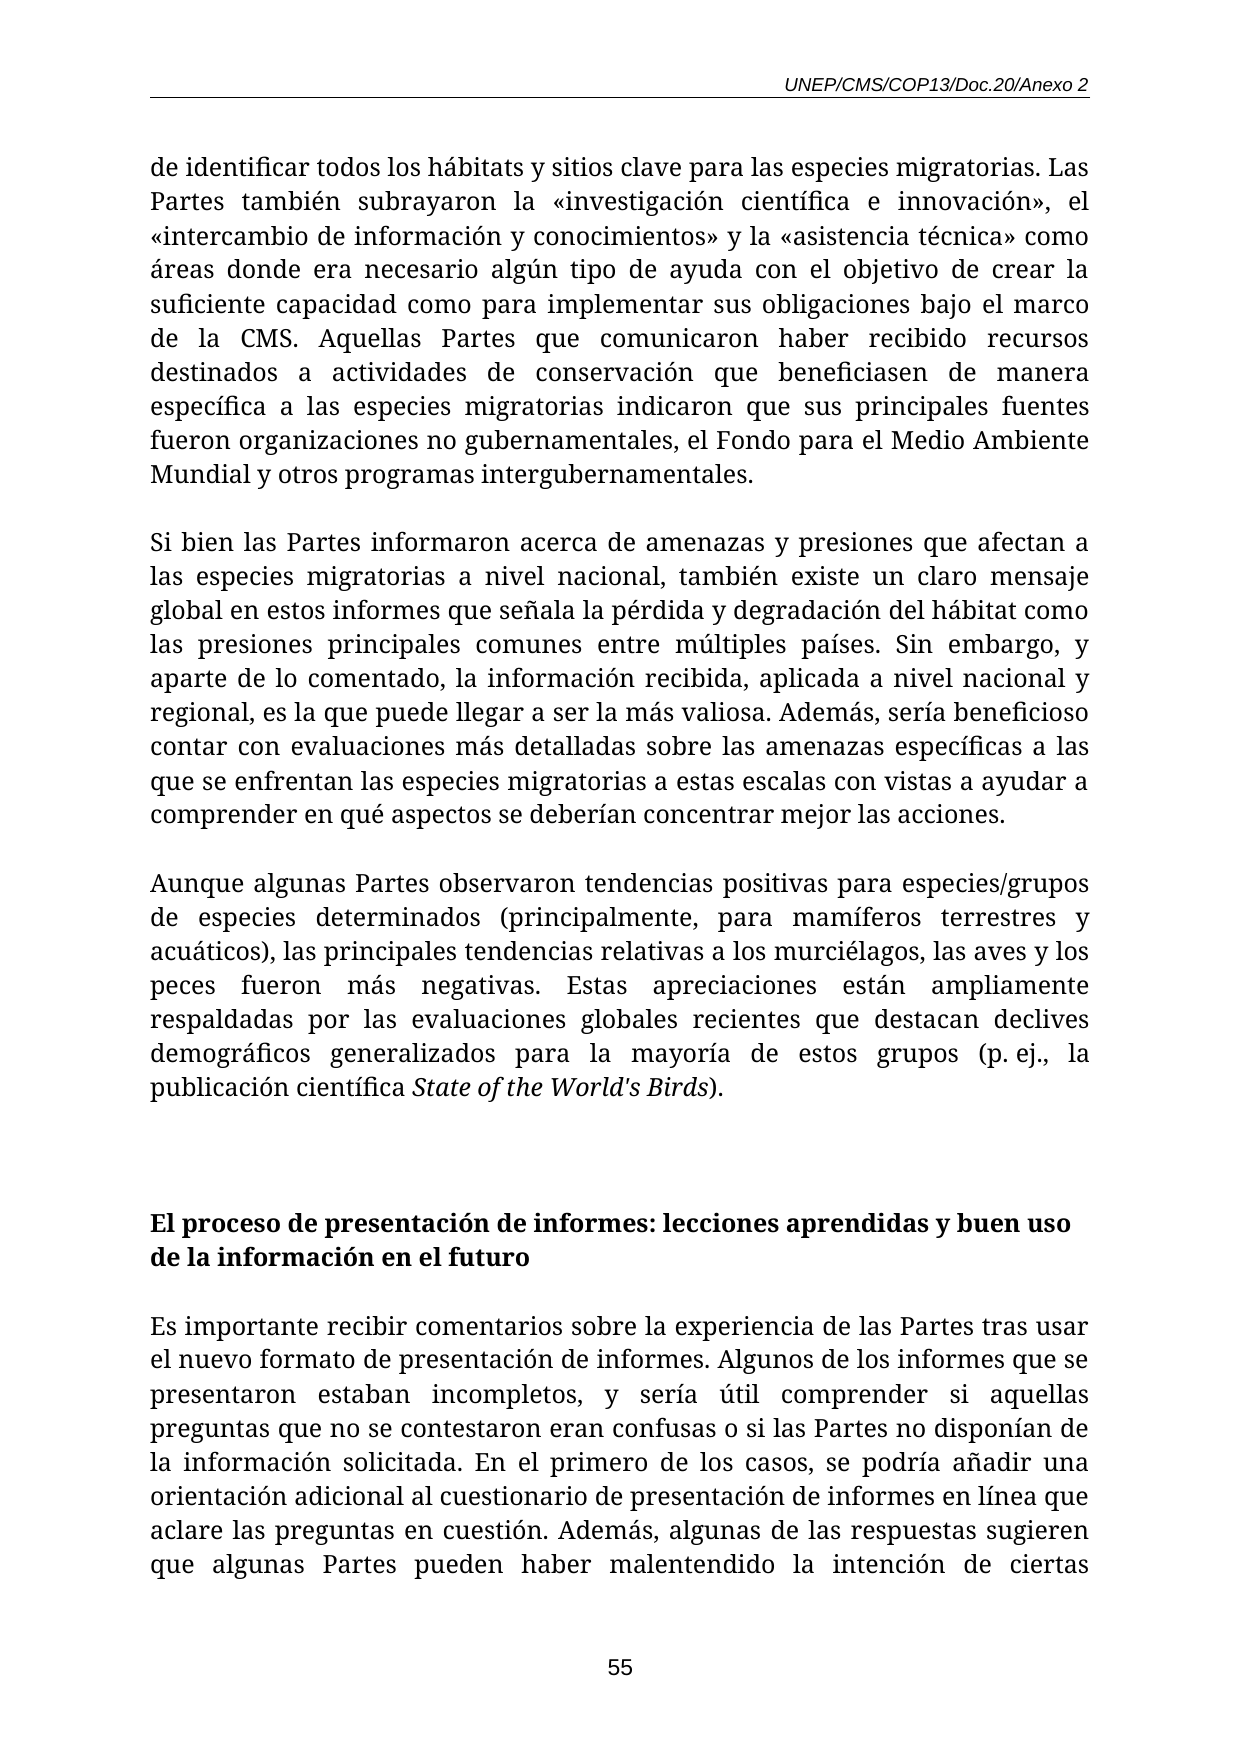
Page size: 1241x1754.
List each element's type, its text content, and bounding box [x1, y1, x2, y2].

text Si bien las Partes informaron acerca de amenazas y presiones que afectan a las especies migratorias a nivel nacional, también existe un claro mensaje global en estos informes que señala la pérdida y degradación del hábitat como las presiones principales comunes entre múltiples países. Sin embargo, y aparte de lo comentado, la información recibida, aplicada a nivel nacional y regional, es la que puede llegar a ser la más valiosa. Además, sería beneficioso contar con evaluaciones más detalladas sobre las amenazas específicas a las que se enfrentan las especies migratorias a estas escalas con vistas a ayudar a comprender en qué aspectos se deberían concentrar mejor las acciones. [150, 525, 1090, 831]
text Aunque algunas Partes observaron tendencias positivas para especies/grupos de especies determinados (principalmente, para mamíferos terrestres y acuáticos), las principales tendencias relativas a los murciélagos, las aves y los peces fueron más negativas. Estas apreciaciones están ampliamente respaldadas por las evaluaciones globales recientes que destacan declives demográficos generalizados para la mayoría de estos grupos (p. ej., la publicación científica State of the World's Birds). [150, 865, 1090, 1104]
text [150, 1308, 1090, 1581]
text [150, 150, 1090, 491]
text El proceso de presentación de informes: lecciones aprendidas y buen uso de la información en el futuro [150, 1206, 1090, 1274]
